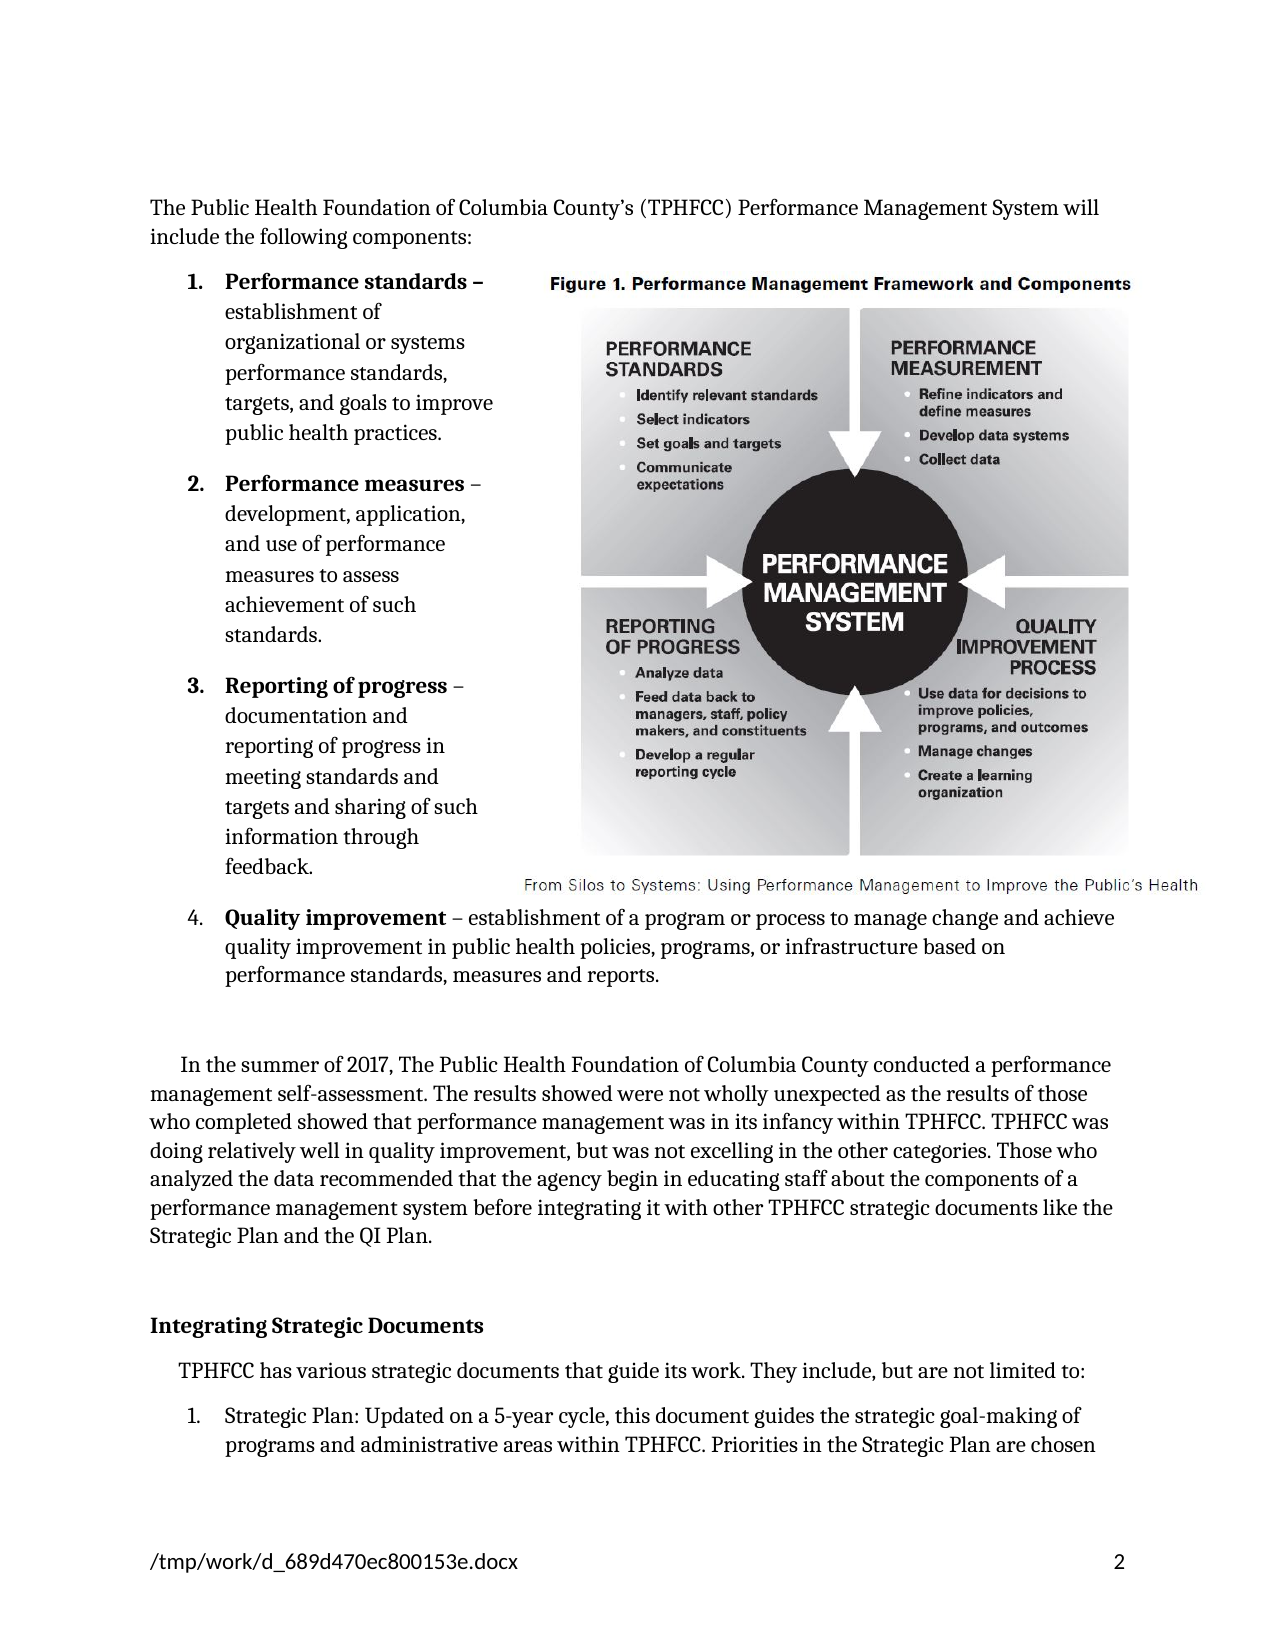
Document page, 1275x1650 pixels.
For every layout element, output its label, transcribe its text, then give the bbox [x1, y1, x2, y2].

list Reporting of progress – documentation and reporting of progress in meeting standards and targets and sharing of such information through feedback. [187, 673, 517, 880]
list Quality improvement – establishment of a program or process to manage change and achieve quality improvement in public health policies, programs, or infrastructure based on performance standards, measures and reports. [187, 905, 1125, 988]
text The Public Health Foundation of Columbia County’s (TPHFCC) Performance Management System will include the following components: [150, 195, 1125, 250]
text Integrating Strategic Documents [150, 1313, 1125, 1339]
text TPHFCC has various strategic documents that guide its work. They include, but are not limited to: [150, 1358, 1125, 1384]
text In the summer of 2017, The Public Health Foundation of Columbia County conducted a performance management self-assessment. The results showed were not wholly unexpected as the results of those who completed showed that performance management was in its infancy within TPHFCC. TPHFCC was doing relatively well in quality improvement, but was not excelling in the other categories. Those who analyzed the data recommended that the agency begin in educating staff about the components of a performance management system before integrating it with other TPHFCC strategic documents like the Strategic Plan and the QI Plan. [150, 1052, 1125, 1249]
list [187, 1403, 1125, 1458]
list Performance measures – development, application, and use of performance measures to assess achievement of such standards. [187, 471, 517, 648]
list Performance standards – establishment of organizational or systems performance standards, targets, and goals to improve public health practices. [187, 269, 1125, 446]
picture [517, 271, 1207, 895]
